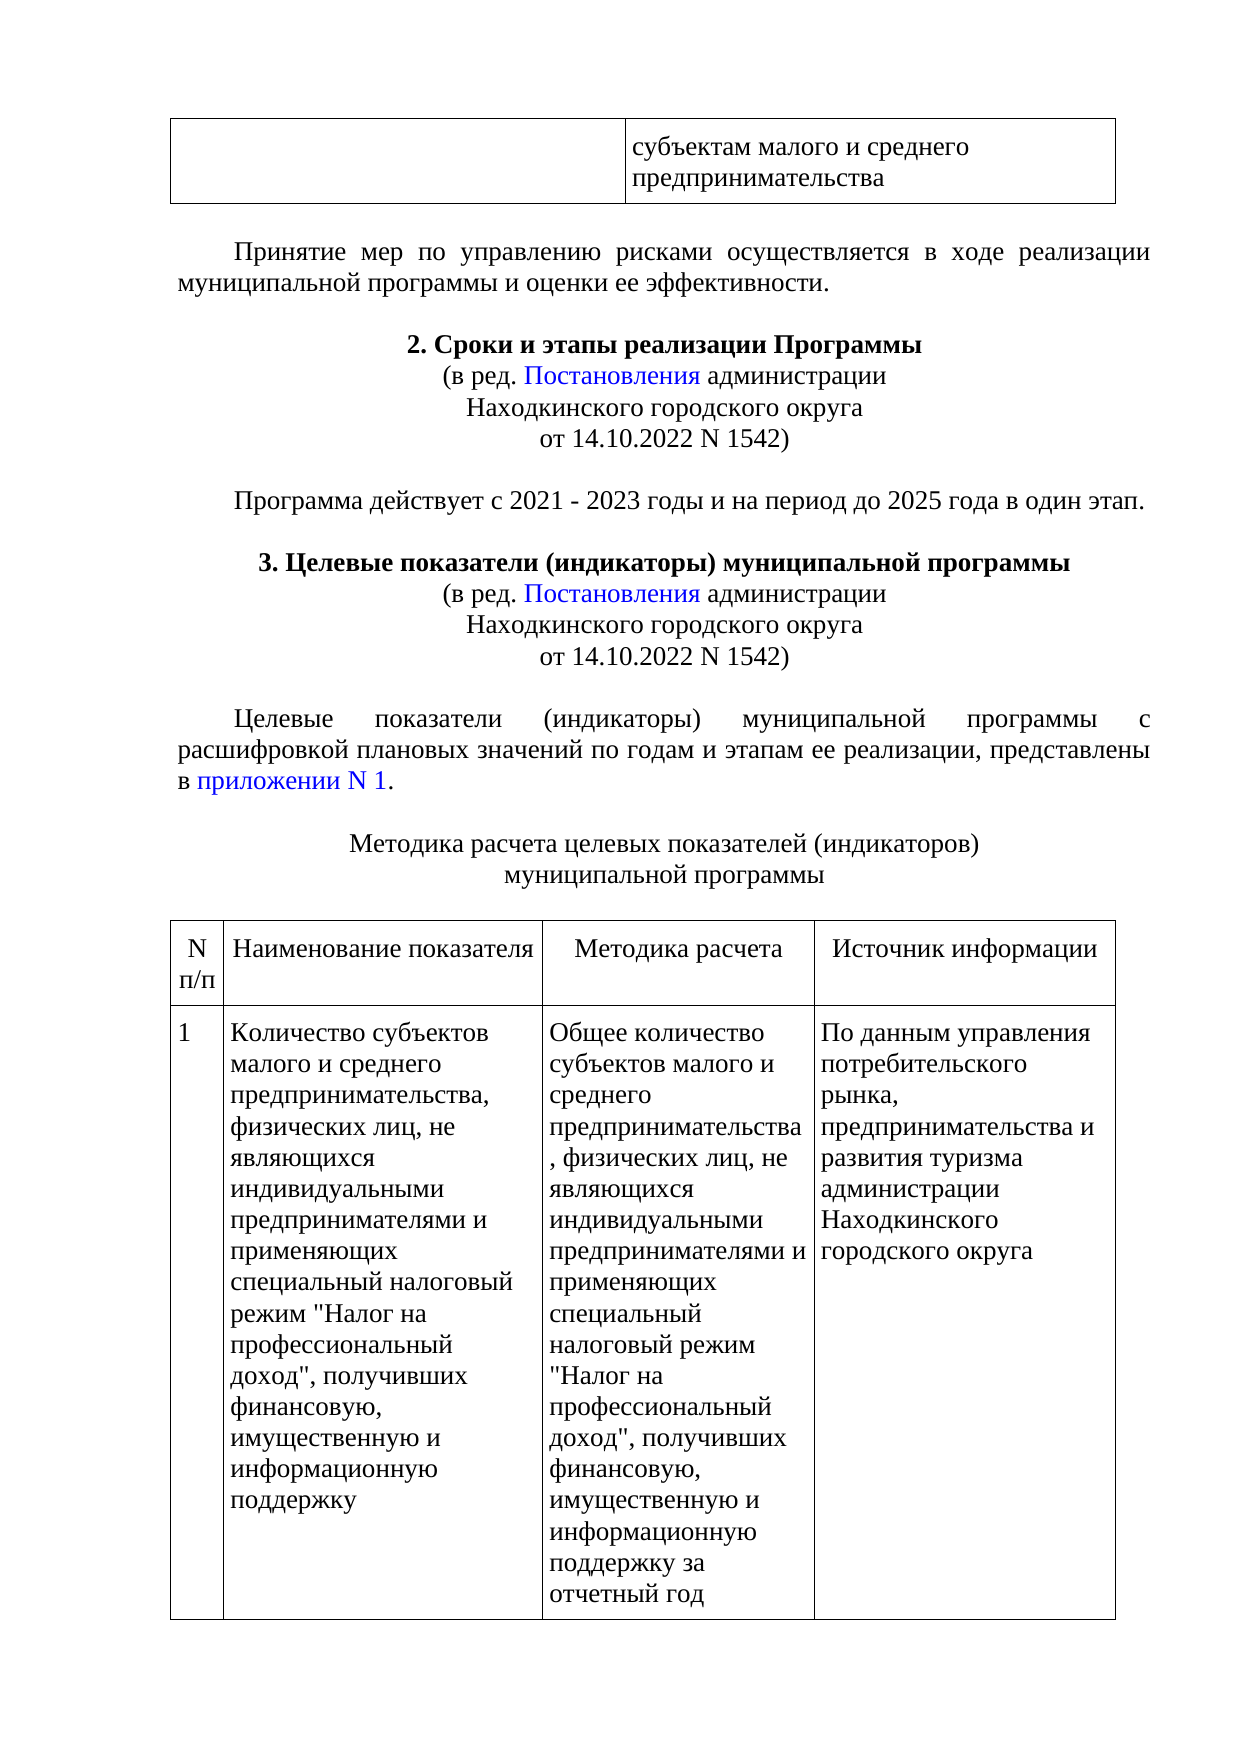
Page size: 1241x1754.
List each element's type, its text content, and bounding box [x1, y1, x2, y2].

table_header Источник информации [815, 921, 1115, 1005]
text (в ред. Постановления администрации [177, 577, 1152, 609]
table_cell 1 [171, 1006, 223, 1619]
table_cell Общее количество субъектов малого и среднего предпринимательства, физических лиц, не являющихся индивидуальными предпринимателями и применяющих специальный налоговый режим "Налог на профессиональный доход", получивших финансовую, имущественную и информационную поддержку за отчетный год [543, 1006, 814, 1619]
text от 14.10.2022 N 1542) [177, 640, 1152, 671]
table_header N п/п [171, 921, 223, 1005]
text Находкинского городского округа [177, 391, 1152, 422]
text муниципальной программы [177, 858, 1152, 889]
table_cell Количество субъектов малого и среднего предпринимательства, физических лиц, не являющихся индивидуальными предпринимателями и применяющих специальный налоговый режим "Налог на профессиональный доход", получивших финансовую, имущественную и информационную поддержку [224, 1006, 542, 1619]
text от 14.10.2022 N 1542) [177, 422, 1152, 453]
title 2. Сроки и этапы реализации Программы [177, 328, 1152, 359]
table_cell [171, 119, 625, 203]
table_header Методика расчета [543, 921, 814, 1005]
text Целевые показатели (индикаторы) муниципальной программы с расшифровкой плановых значений по годам и этапам ее реализации, представлены в приложении N 1. [177, 702, 1152, 796]
text Программа действует с 2021 - 2023 годы и на период до 2025 года в один этап. [177, 484, 1152, 515]
text Находкинского городского округа [177, 609, 1152, 640]
table_header Наименование показателя [224, 921, 542, 1005]
text Принятие мер по управлению рисками осуществляется в ходе реализации муниципальной программы и оценки ее эффективности. [177, 235, 1152, 297]
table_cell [626, 119, 1115, 203]
text (в ред. Постановления администрации [177, 359, 1152, 391]
title 3. Целевые показатели (индикаторы) муниципальной программы [177, 546, 1152, 577]
text Методика расчета целевых показателей (индикаторов) [177, 827, 1152, 858]
table_cell По данным управления потребительского рынка, предпринимательства и развития туризма администрации Находкинского городского округа [815, 1006, 1115, 1619]
